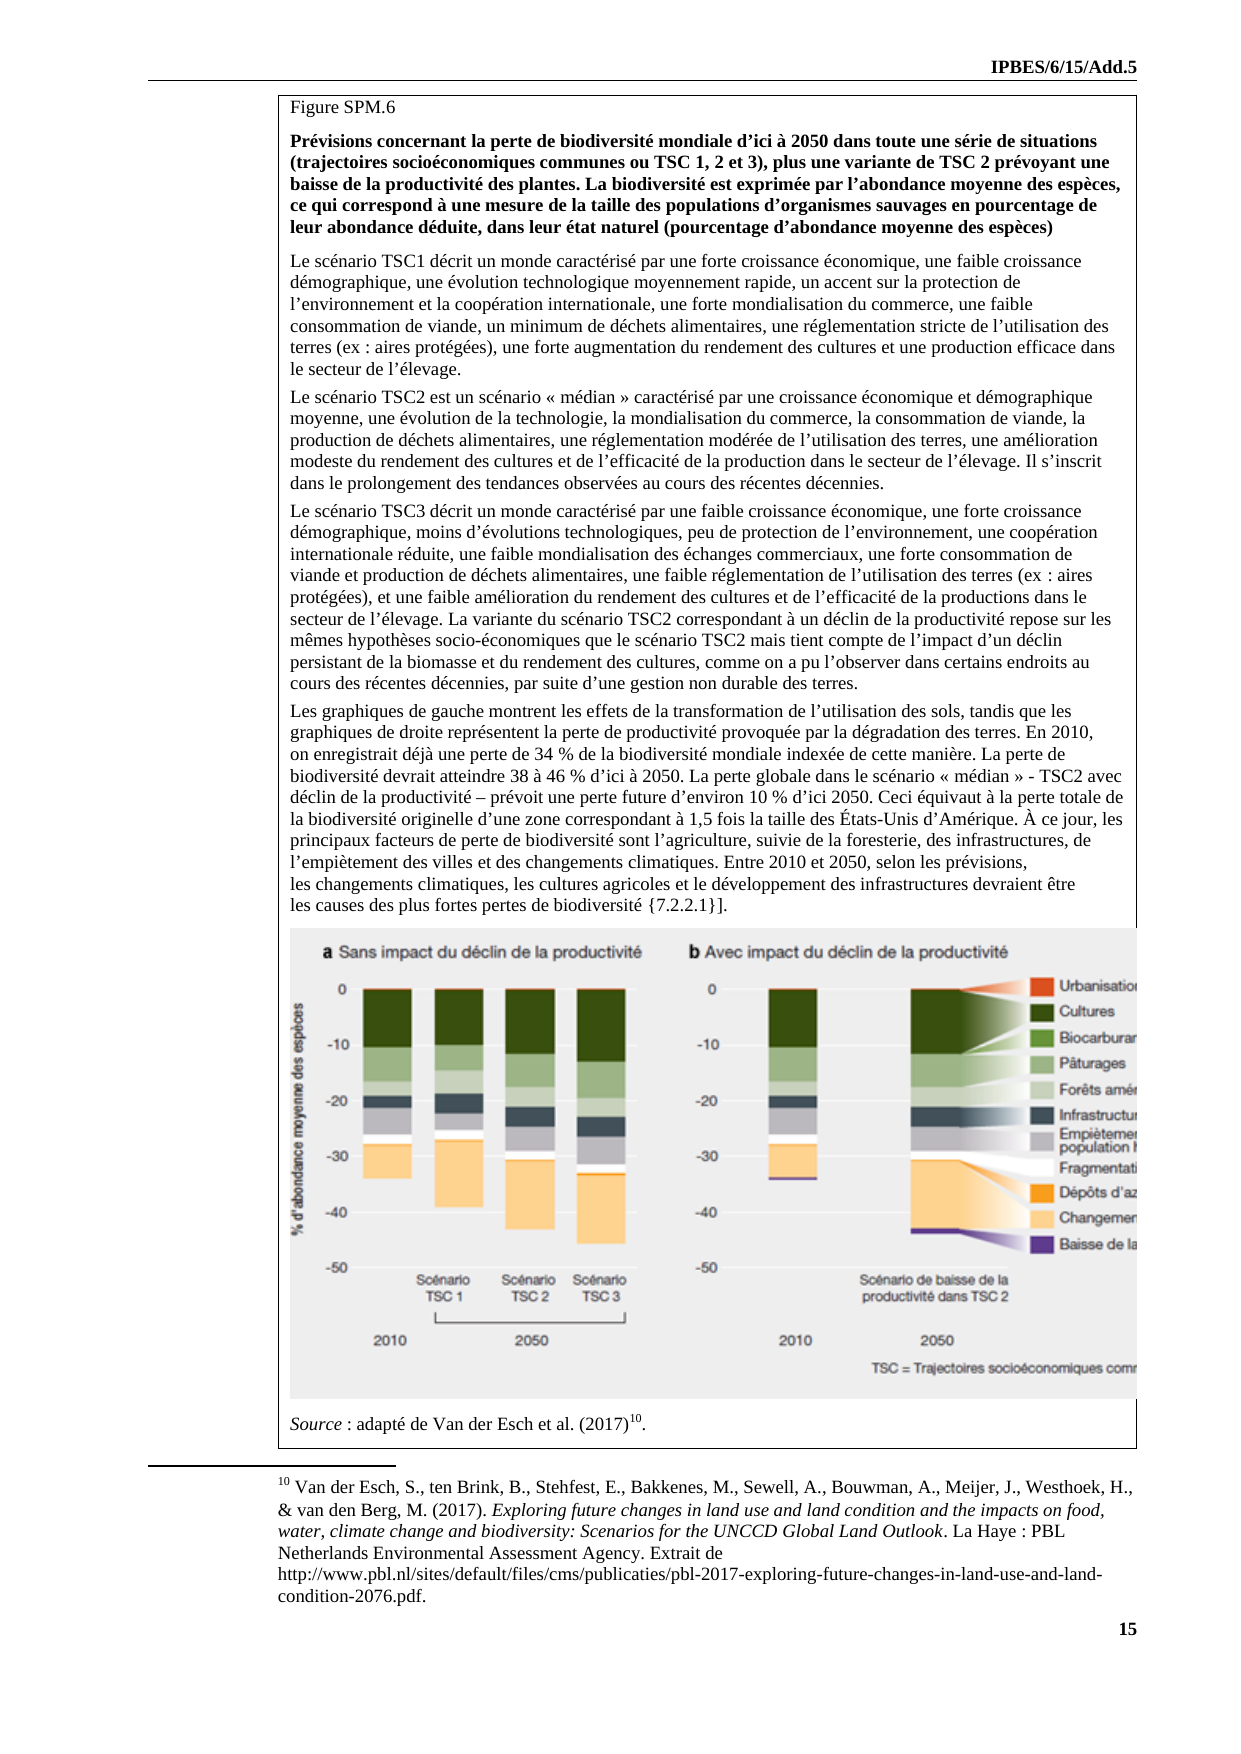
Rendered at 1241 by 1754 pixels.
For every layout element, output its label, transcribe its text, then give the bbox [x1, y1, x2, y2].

table_header Figure SPM.6 Prévisions concernant la perte de biodiversité mondiale d’ici à 2050 dans toute une série de situations (trajectoires socioéconomiques communes ou TSC 1, 2 et 3), plus une variante de TSC 2 prévoyant une baisse de la productivité des plantes. La biodiversité est exprimée par l’abondance moyenne des espèces, ce qui correspond à une mesure de la taille des populations d’organismes sauvages en pourcentage de leur abondance déduite, dans leur état naturel (pourcentage d’abondance moyenne des espèces) Le scénario TSC1 décrit un monde caractérisé par une forte croissance économique, une faible croissance démographique, une évolution technologique moyennement rapide, un accent sur la protection de l’environnement et la coopération internationale, une forte mondialisation du commerce, une faible consommation de viande, un minimum de déchets alimentaires, une réglementation stricte de l’utilisation des terres (ex : aires protégées), une forte augmentation du rendement des cultures et une production efficace dans le secteur de l’élevage. Le scénario TSC2 est un scénario « médian » caractérisé par une croissance économique et démographique moyenne, une évolution de la technologie, la mondialisation du commerce, la consommation de viande, la production de déchets alimentaires, une réglementation modérée de l’utilisation des terres, une amélioration modeste du rendement des cultures et de l’efficacité de la production dans le secteur de l’élevage. Il s’inscrit dans le prolongement des tendances observées au cours des récentes décennies. Le scénario TSC3 décrit un monde caractérisé par une faible croissance économique, une forte croissance démographique, moins d’évolutions technologiques, peu de protection de l’environnement, une coopération internationale réduite, une faible mondialisation des échanges commerciaux, une forte consommation de viande et production de déchets alimentaires, une faible réglementation de l’utilisation des terres (ex : aires protégées), et une faible amélioration du rendement des cultures et de l’efficacité de la productions dans le secteur de l’élevage. La variante du scénario TSC2 correspondant à un déclin de la productivité repose sur les mêmes hypothèses socio-économiques que le scénario TSC2 mais tient compte de l’impact d’un déclin persistant de la biomasse et du rendement des cultures, comme on a pu l’observer dans certains endroits au cours des récentes décennies, par suite d’une gestion non durable des terres. Les graphiques de gauche montrent les effets de la transformation de l’utilisation des sols, tandis que les graphiques de droite représentent la perte de productivité provoquée par la dégradation des terres. En 2010, on enregistrait déjà une perte de 34 % de la biodiversité mondiale indexée de cette manière. La perte de biodiversité devrait atteindre 38 à 46 % d’ici à 2050. La perte globale dans le scénario « médian » - TSC2 avec déclin de la productivité – prévoit une perte future d’environ 10 % d’ici 2050. Ceci équivaut à la perte totale de la biodiversité originelle d’une zone correspondant à 1,5 fois la taille des États-Unis d’Amérique. À ce jour, les principaux facteurs de perte de biodiversité sont l’agriculture, suivie de la foresterie, des infrastructures, de l’empiètement des villes et des changements climatiques. Entre 2010 et 2050, selon les prévisions, les changements climatiques, les cultures agricoles et le développement des infrastructures devraient être les causes des plus fortes pertes de biodiversité {7.2.2.1}]. Source : adapté de Van der Esch et al. (2017). [279, 96, 1136, 1448]
